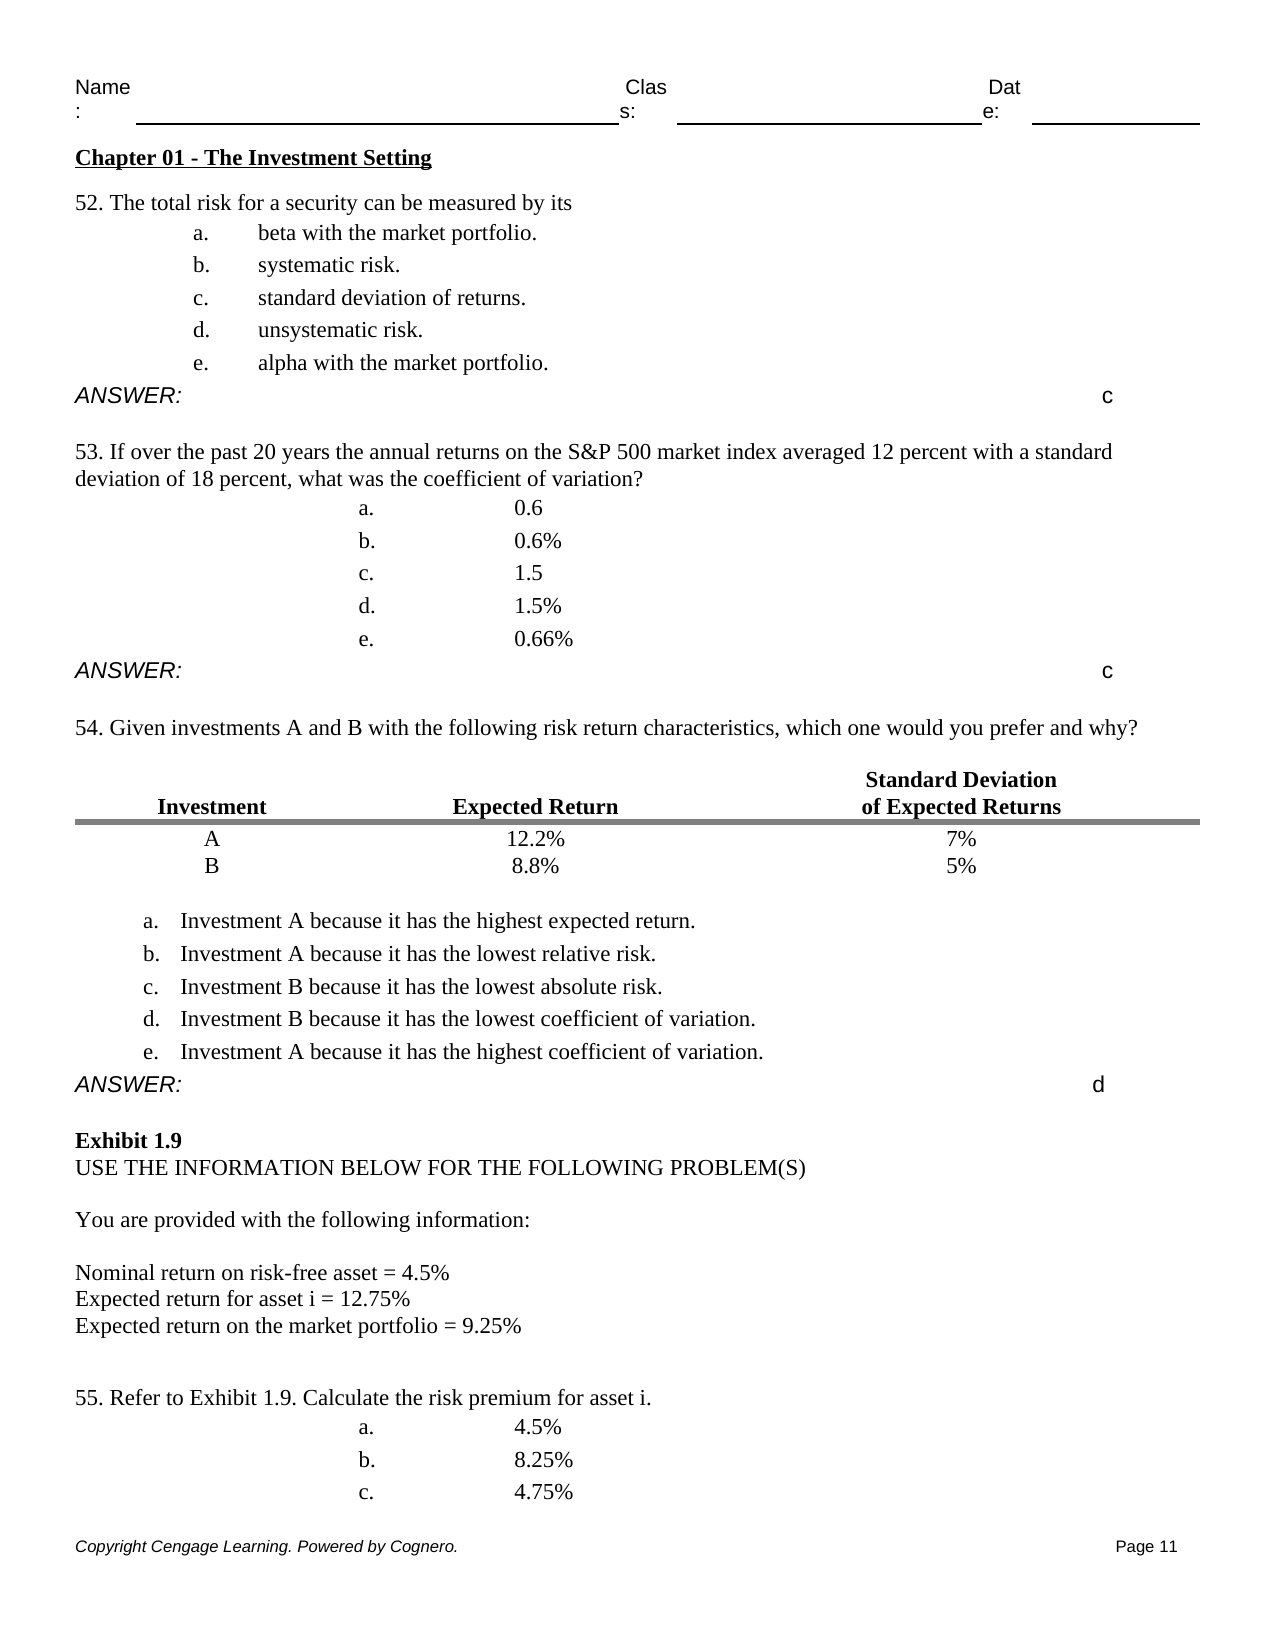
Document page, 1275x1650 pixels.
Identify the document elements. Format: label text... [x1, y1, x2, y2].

table_header 52. The total risk for a security can be measured by its [75, 189, 1200, 411]
table_header 54. Given investments A and B with the following risk return characteristics, which one would you prefer and why? [75, 825, 1200, 1100]
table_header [75, 1384, 1200, 1508]
table_header Exhibit 1.9 USE THE INFORMATION BELOW FOR THE FOLLOWING PROBLEM(S) You are provided with the following information: Nominal return on risk-free asset = 4.5% Expected return for asset i = 12.75% Expected return on the market portfolio = 9.25% [75, 1127, 1200, 1364]
table_header 54. Given investments A and B with the following risk return characteristics, which one would you prefer and why? [75, 714, 1200, 819]
table_header 53. If over the past 20 years the annual returns on the S&P 500 market index averaged 12 percent with a standard deviation of 18 percent, what was the coefficient of variation? [75, 438, 1200, 687]
